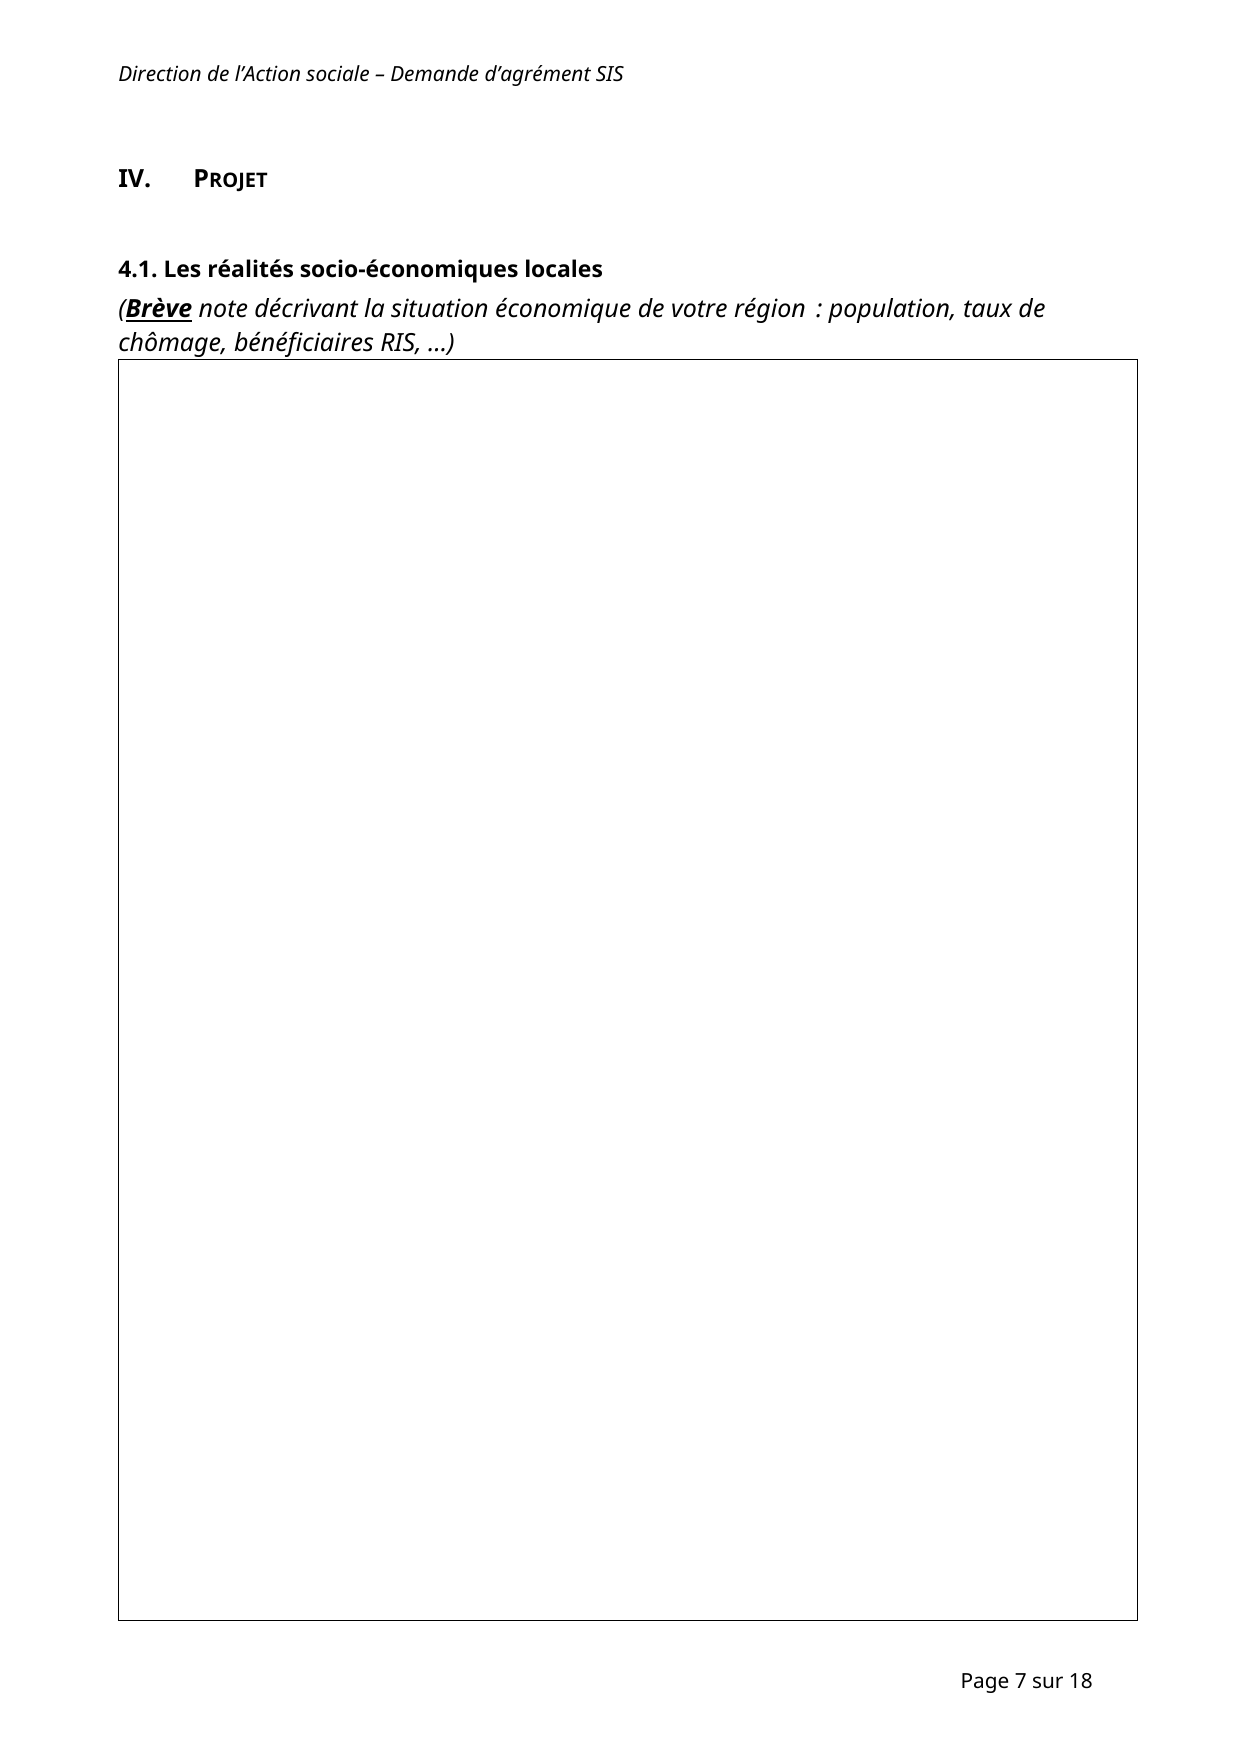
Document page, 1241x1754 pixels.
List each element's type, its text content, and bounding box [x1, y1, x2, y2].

table_header [119, 360, 1137, 1620]
subtitle Projet [118, 160, 1092, 194]
text (Brève note décrivant la situation économique de votre région : population, taux de chômage, bénéficiaires RIS, …) [118, 291, 1092, 359]
subtitle 4.1. Les réalités socio-économiques locales [118, 253, 1092, 284]
